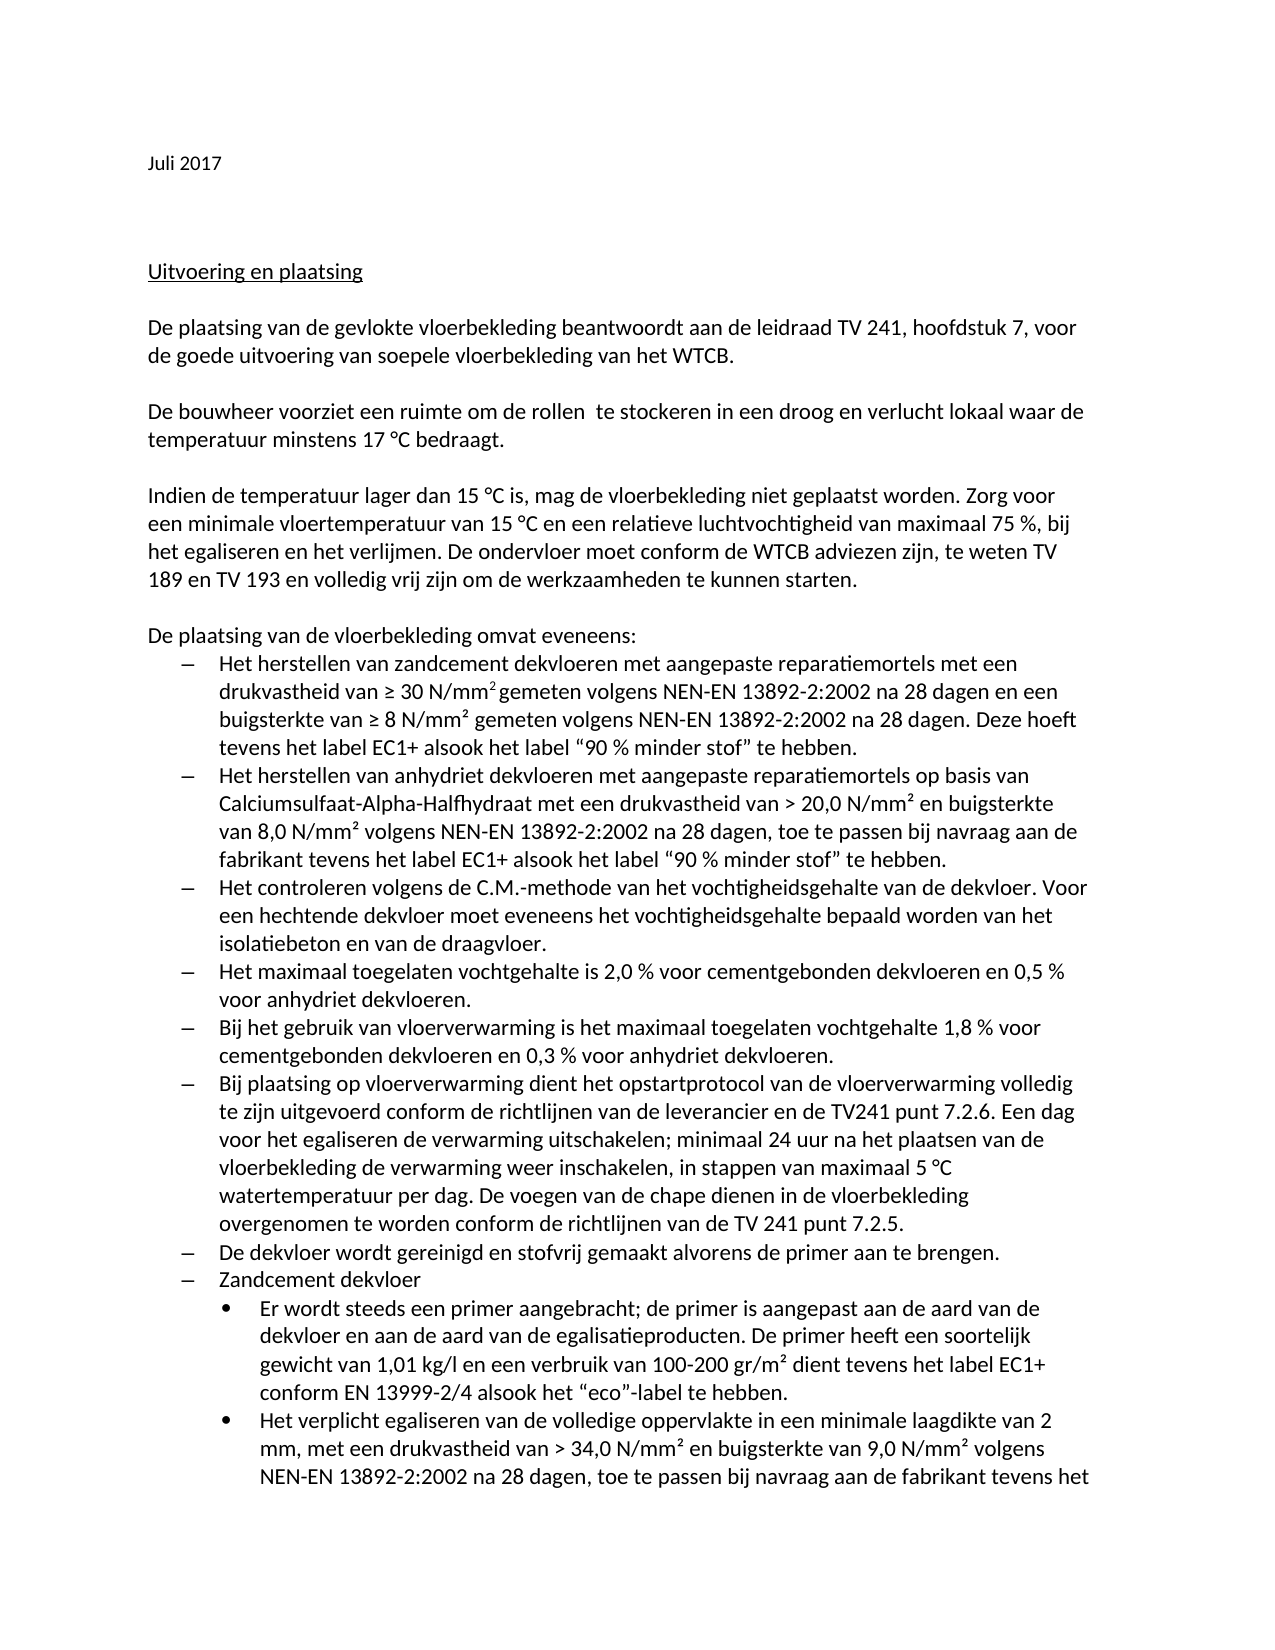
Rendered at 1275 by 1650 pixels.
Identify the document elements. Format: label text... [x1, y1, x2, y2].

text De plaatsing van de gevlokte vloerbekleding beantwoordt aan de leidraad TV 241, hoofdstuk 7, voor de goede uitvoering van soepele vloerbekleding van het WTCB. [148, 313, 1093, 369]
text Uitvoering en plaatsing [148, 257, 1093, 285]
list Bij het gebruik van vloerverwarming is het maximaal toegelaten vochtgehalte 1,8 % voor cementgebonden dekvloeren en 0,3 % voor anhydriet dekvloeren. [181, 1013, 1093, 1069]
list Bij plaatsing op vloerverwarming dient het opstartprotocol van de vloerverwarming volledig te zijn uitgevoerd conform de richtlijnen van de leverancier en de TV241 punt 7.2.6. Een dag voor het egaliseren de verwarming uitschakelen; minimaal 24 uur na het plaatsen van de vloerbekleding de verwarming weer inschakelen, in stappen van maximaal 5 °C watertemperatuur per dag. De voegen van de chape dienen in de vloerbekleding overgenomen te worden conform de richtlijnen van de TV 241 punt 7.2.5. [181, 1069, 1093, 1238]
list Zandcement dekvloer [181, 1266, 1093, 1294]
list Het herstellen van anhydriet dekvloeren met aangepaste reparatiemortels op basis van Calciumsulfaat-Alpha-Halfhydraat met een drukvastheid van > 20,0 N/mm² en buigsterkte van 8,0 N/mm² volgens NEN-EN 13892-2:2002 na 28 dagen, toe te passen bij navraag aan de fabrikant tevens het label EC1+ alsook het label “90 % minder stof” te hebben. [181, 761, 1093, 873]
text De bouwheer voorziet een ruimte om de rollen te stockeren in een droog en verlucht lokaal waar de temperatuur minstens 17 °C bedraagt. [148, 397, 1093, 453]
list Het maximaal toegelaten vochtgehalte is 2,0 % voor cementgebonden dekvloeren en 0,5 % voor anhydriet dekvloeren. [181, 957, 1093, 1013]
text Indien de temperatuur lager dan 15 °C is, mag de vloerbekleding niet geplaatst worden. Zorg voor een minimale vloertemperatuur van 15 °C en een relatieve luchtvochtigheid van maximaal 75 %, bij het egaliseren en het verlijmen. De ondervloer moet conform de WTCB adviezen zijn, te weten TV 189 en TV 193 en volledig vrij zijn om de werkzaamheden te kunnen starten. [148, 481, 1093, 593]
list Het controleren volgens de C.M.-methode van het vochtigheidsgehalte van de dekvloer. Voor een hechtende dekvloer moet eveneens het vochtigheidsgehalte bepaald worden van het isolatiebeton en van de draagvloer. [181, 873, 1093, 957]
list Het herstellen van zandcement dekvloeren met aangepaste reparatiemortels met een drukvastheid van ≥ 30 N/mm2 gemeten volgens NEN-EN 13892-2:2002 na 28 dagen en een buigsterkte van ≥ 8 N/mm² gemeten volgens NEN-EN 13892-2:2002 na 28 dagen. Deze hoeft tevens het label EC1+ alsook het label “90 % minder stof” te hebben. [181, 649, 1093, 761]
text De plaatsing van de vloerbekleding omvat eveneens: [148, 621, 1093, 649]
list Er wordt steeds een primer aangebracht; de primer is aangepast aan de aard van de dekvloer en aan de aard van de egalisatieproducten. De primer heeft een soortelijk gewicht van 1,01 kg/l en een verbruik van 100-200 gr/m² dient tevens het label EC1+ conform EN 13999-2/4 alsook het “eco”-label te hebben. [222, 1294, 1093, 1406]
list De dekvloer wordt gereinigd en stofvrij gemaakt alvorens de primer aan te brengen. [181, 1238, 1093, 1266]
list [222, 1406, 1093, 1490]
